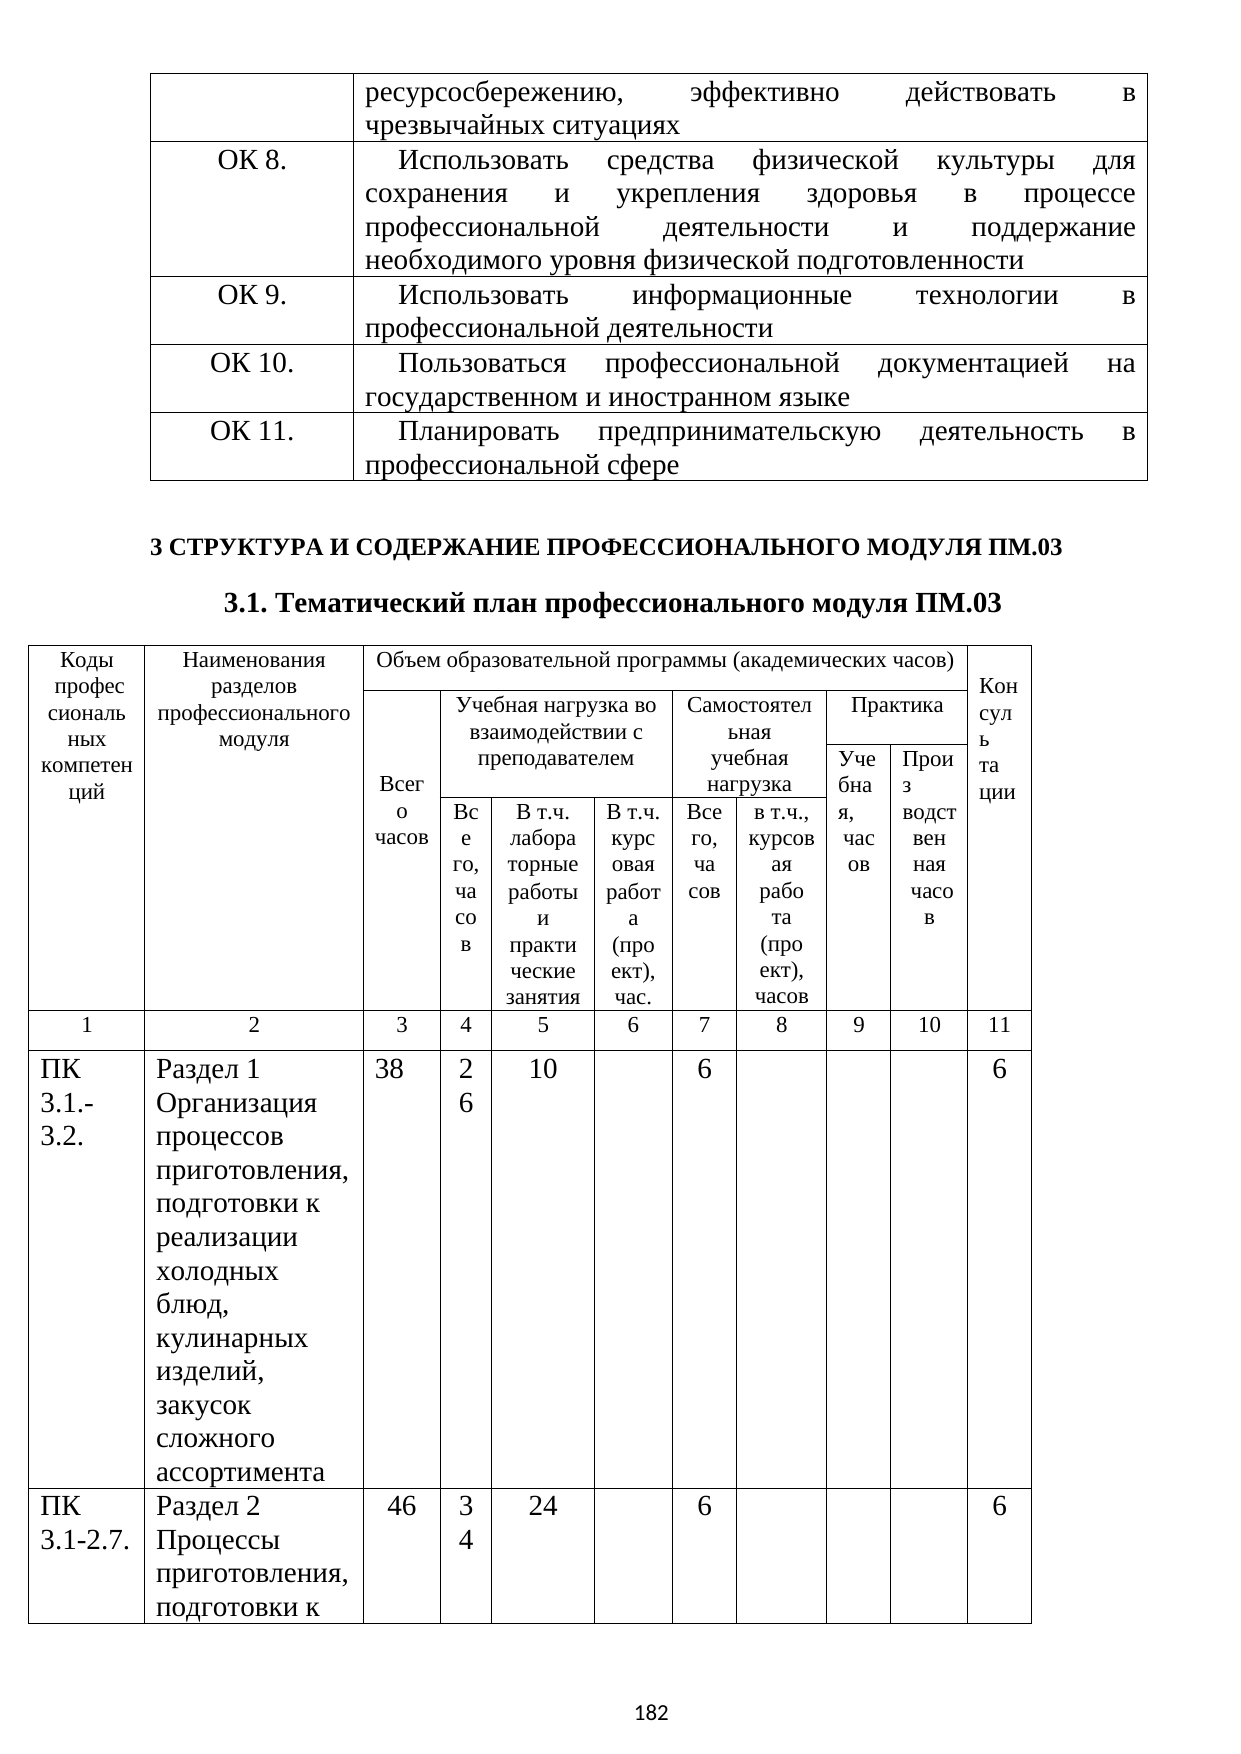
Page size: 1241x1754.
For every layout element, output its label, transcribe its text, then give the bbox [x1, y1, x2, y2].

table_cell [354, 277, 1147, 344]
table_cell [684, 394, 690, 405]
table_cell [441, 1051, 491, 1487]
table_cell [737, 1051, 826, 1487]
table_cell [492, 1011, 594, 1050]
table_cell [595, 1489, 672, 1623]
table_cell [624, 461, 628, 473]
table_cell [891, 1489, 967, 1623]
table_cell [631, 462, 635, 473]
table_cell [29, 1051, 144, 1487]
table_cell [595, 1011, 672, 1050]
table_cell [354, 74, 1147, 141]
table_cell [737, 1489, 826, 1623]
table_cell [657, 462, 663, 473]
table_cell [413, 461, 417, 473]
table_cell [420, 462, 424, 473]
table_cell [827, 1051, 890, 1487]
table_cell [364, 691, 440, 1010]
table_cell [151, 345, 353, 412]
text 3.1. Тематический план профессионального модуля ПМ.03 [150, 586, 1152, 619]
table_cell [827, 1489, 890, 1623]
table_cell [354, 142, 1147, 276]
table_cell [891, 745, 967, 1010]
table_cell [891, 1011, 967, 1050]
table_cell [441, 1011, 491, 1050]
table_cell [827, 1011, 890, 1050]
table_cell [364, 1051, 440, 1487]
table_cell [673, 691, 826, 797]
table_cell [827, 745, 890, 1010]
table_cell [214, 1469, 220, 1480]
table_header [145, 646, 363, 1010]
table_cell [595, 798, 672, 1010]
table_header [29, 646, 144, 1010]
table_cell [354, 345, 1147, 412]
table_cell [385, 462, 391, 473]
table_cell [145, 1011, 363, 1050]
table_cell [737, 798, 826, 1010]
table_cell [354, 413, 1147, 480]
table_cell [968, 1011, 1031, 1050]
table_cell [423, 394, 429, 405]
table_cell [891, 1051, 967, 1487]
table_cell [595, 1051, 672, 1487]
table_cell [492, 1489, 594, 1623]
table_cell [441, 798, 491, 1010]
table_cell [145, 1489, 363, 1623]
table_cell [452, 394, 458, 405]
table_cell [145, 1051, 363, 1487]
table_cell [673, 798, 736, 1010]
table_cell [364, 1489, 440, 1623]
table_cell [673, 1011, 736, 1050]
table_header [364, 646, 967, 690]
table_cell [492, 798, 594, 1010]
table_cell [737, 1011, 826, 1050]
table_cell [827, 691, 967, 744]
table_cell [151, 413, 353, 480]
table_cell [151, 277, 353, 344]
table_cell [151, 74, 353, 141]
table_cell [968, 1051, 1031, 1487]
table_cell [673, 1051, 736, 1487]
text 3 СТРУКТУРА и содержание профессионального модулЯ ПМ.03 [150, 532, 1152, 561]
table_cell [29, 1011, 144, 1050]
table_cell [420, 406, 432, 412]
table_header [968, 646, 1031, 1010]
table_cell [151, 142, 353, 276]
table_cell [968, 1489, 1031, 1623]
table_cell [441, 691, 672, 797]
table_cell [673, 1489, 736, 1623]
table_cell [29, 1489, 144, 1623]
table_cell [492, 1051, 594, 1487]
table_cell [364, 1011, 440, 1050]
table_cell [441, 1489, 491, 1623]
